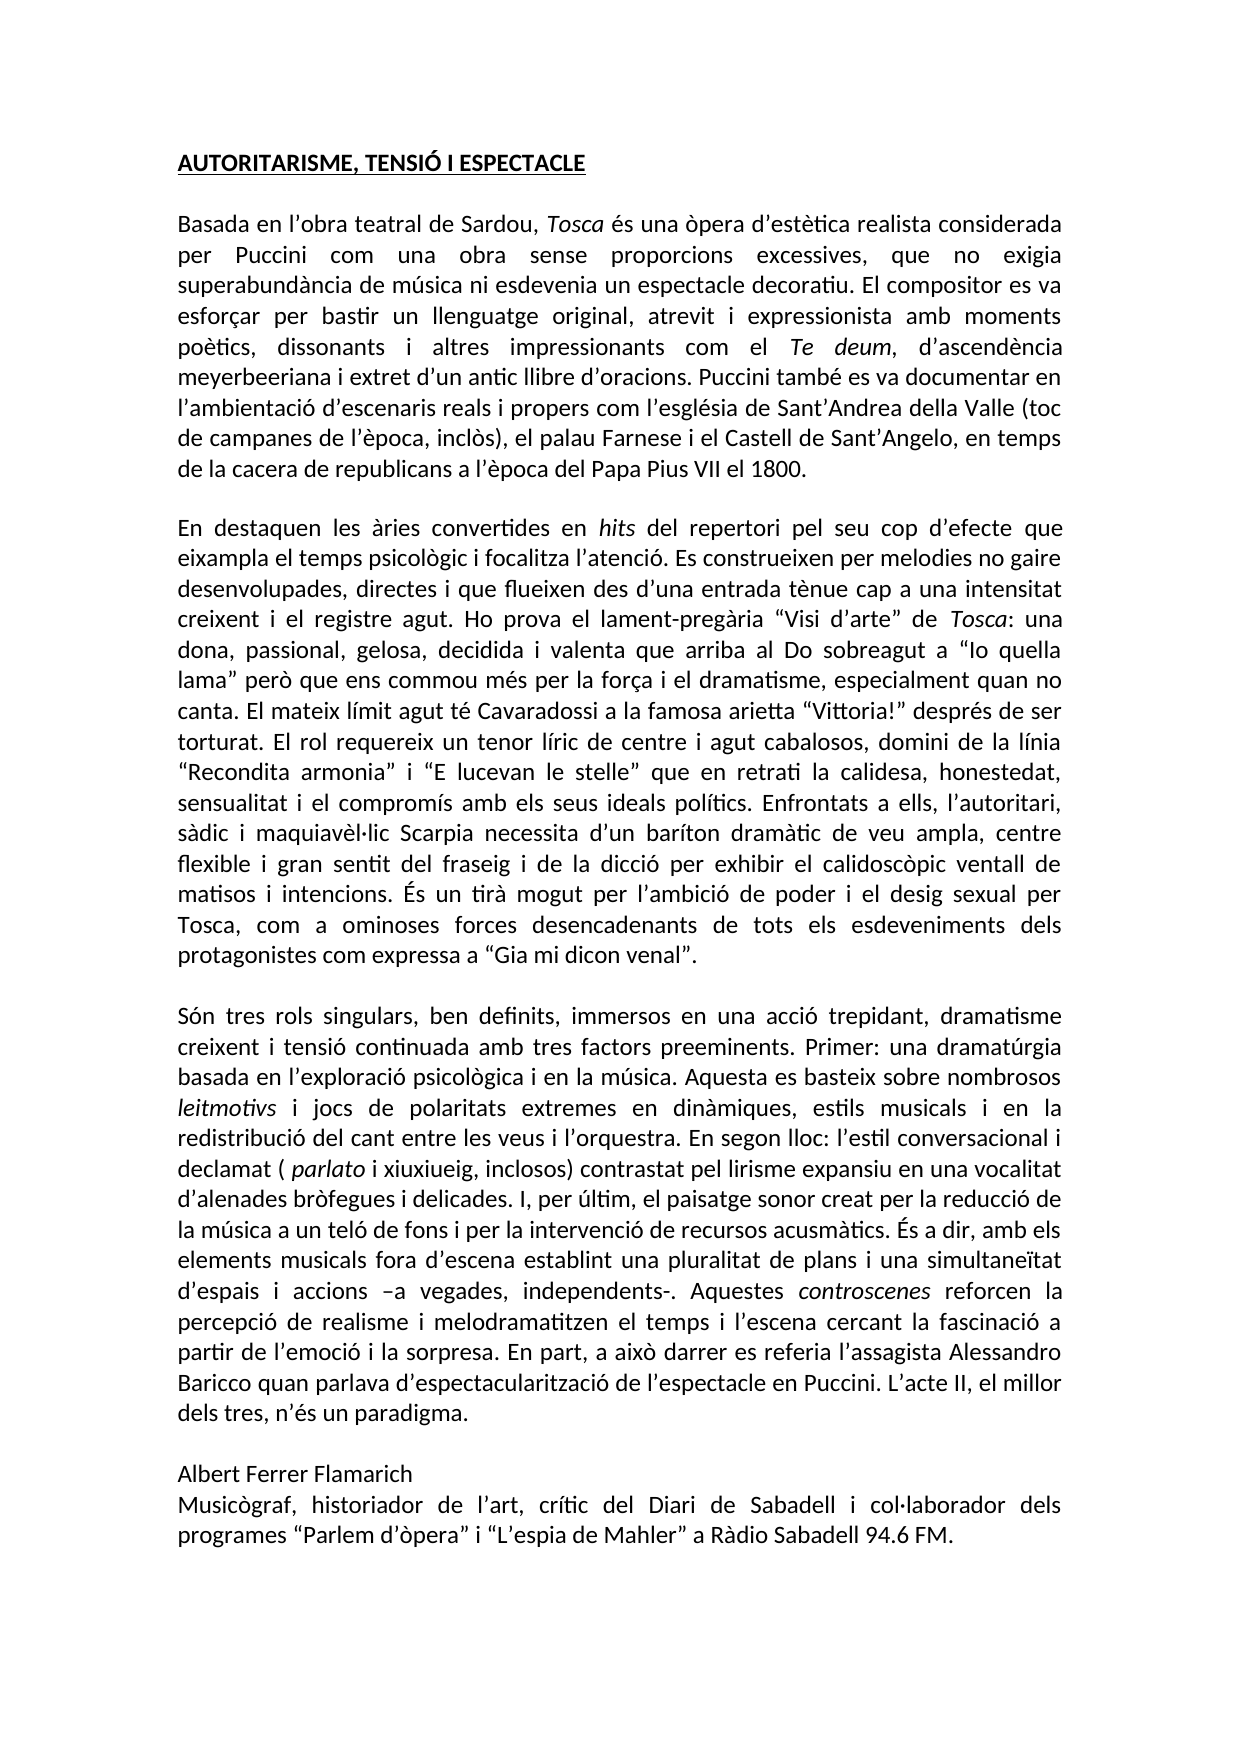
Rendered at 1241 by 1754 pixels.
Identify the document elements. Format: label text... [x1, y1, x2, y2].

text Musicògraf, historiador de l’art, crític del Diari de Sabadell i col·laborador dels programes “Parlem d’òpera” i “L’espia de Mahler” a Ràdio Sabadell 94.6 FM. [177, 1489, 1063, 1550]
text Basada en l’obra teatral de Sardou, Tosca és una òpera d’estètica realista considerada per Puccini com una obra sense proporcions excessives, que no exigia superabundància de música ni esdevenia un espectacle decoratiu. El compositor es va esforçar per bastir un llenguatge original, atrevit i expressionista amb moments poètics, dissonants i altres impressionants com el Te deum, d’ascendència meyerbeeriana i extret d’un antic llibre d’oracions. Puccini també es va documentar en l’ambientació d’escenaris reals i propers com l’església de Sant’Andrea della Valle (toc de campanes de l’època, inclòs), el palau Farnese i el Castell de Sant’Angelo, en temps de la cacera de republicans a l’època del Papa Pius VII el 1800. [177, 209, 1063, 483]
text Albert Ferrer Flamarich [177, 1458, 1063, 1489]
text AUTORITARISME, TENSIÓ I ESPECTACLE [177, 148, 1063, 178]
text Són tres rols singulars, ben definits, immersos en una acció trepidant, dramatisme creixent i tensió continuada amb tres factors preeminents. Primer: una dramatúrgia basada en l’exploració psicològica i en la música. Aquesta es basteix sobre nombrosos leitmotivs i jocs de polaritats extremes en dinàmiques, estils musicals i en la redistribució del cant entre les veus i l’orquestra. En segon lloc: l’estil conversacional i declamat ( parlato i xiuxiueig, inclosos) contrastat pel lirisme expansiu en una vocalitat d’alenades bròfegues i delicades. I, per últim, el paisatge sonor creat per la reducció de la música a un teló de fons i per la intervenció de recursos acusmàtics. És a dir, amb els elements musicals fora d’escena establint una pluralitat de plans i una simultaneïtat d’espais i accions –a vegades, independents-. Aquestes controscenes reforcen la percepció de realisme i melodramatitzen el temps i l’escena cercant la fascinació a partir de l’emoció i la sorpresa. En part, a això darrer es referia l’assagista Alessandro Baricco quan parlava d’espectacularització de l’espectacle en Puccini. L’acte II, el millor dels tres, n’és un paradigma. [177, 1000, 1063, 1428]
text En destaquen les àries convertides en hits del repertori pel seu cop d’efecte que eixampla el temps psicològic i focalitza l’atenció. Es construeixen per melodies no gaire desenvolupades, directes i que flueixen des d’una entrada tènue cap a una intensitat creixent i el registre agut. Ho prova el lament-pregària “Visi d’arte” de Tosca: una dona, passional, gelosa, decidida i valenta que arriba al Do sobreagut a “Io quella lama” però que ens commou més per la força i el dramatisme, especialment quan no canta. El mateix límit agut té Cavaradossi a la famosa arietta “Vittoria!” després de ser torturat. El rol requereix un tenor líric de centre i agut cabalosos, domini de la línia “Recondita armonia” i “E lucevan le stelle” que en retrati la calidesa, honestedat, sensualitat i el compromís amb els seus ideals polítics. Enfrontats a ells, l’autoritari, sàdic i maquiavèl·lic Scarpia necessita d’un baríton dramàtic de veu ampla, centre flexible i gran sentit del fraseig i de la dicció per exhibir el calidoscòpic ventall de matisos i intencions. És un tirà mogut per l’ambició de poder i el desig sexual per Tosca, com a ominoses forces desencadenants de tots els esdeveniments dels protagonistes com expressa a “Gia mi dicon venal”. [177, 512, 1063, 970]
